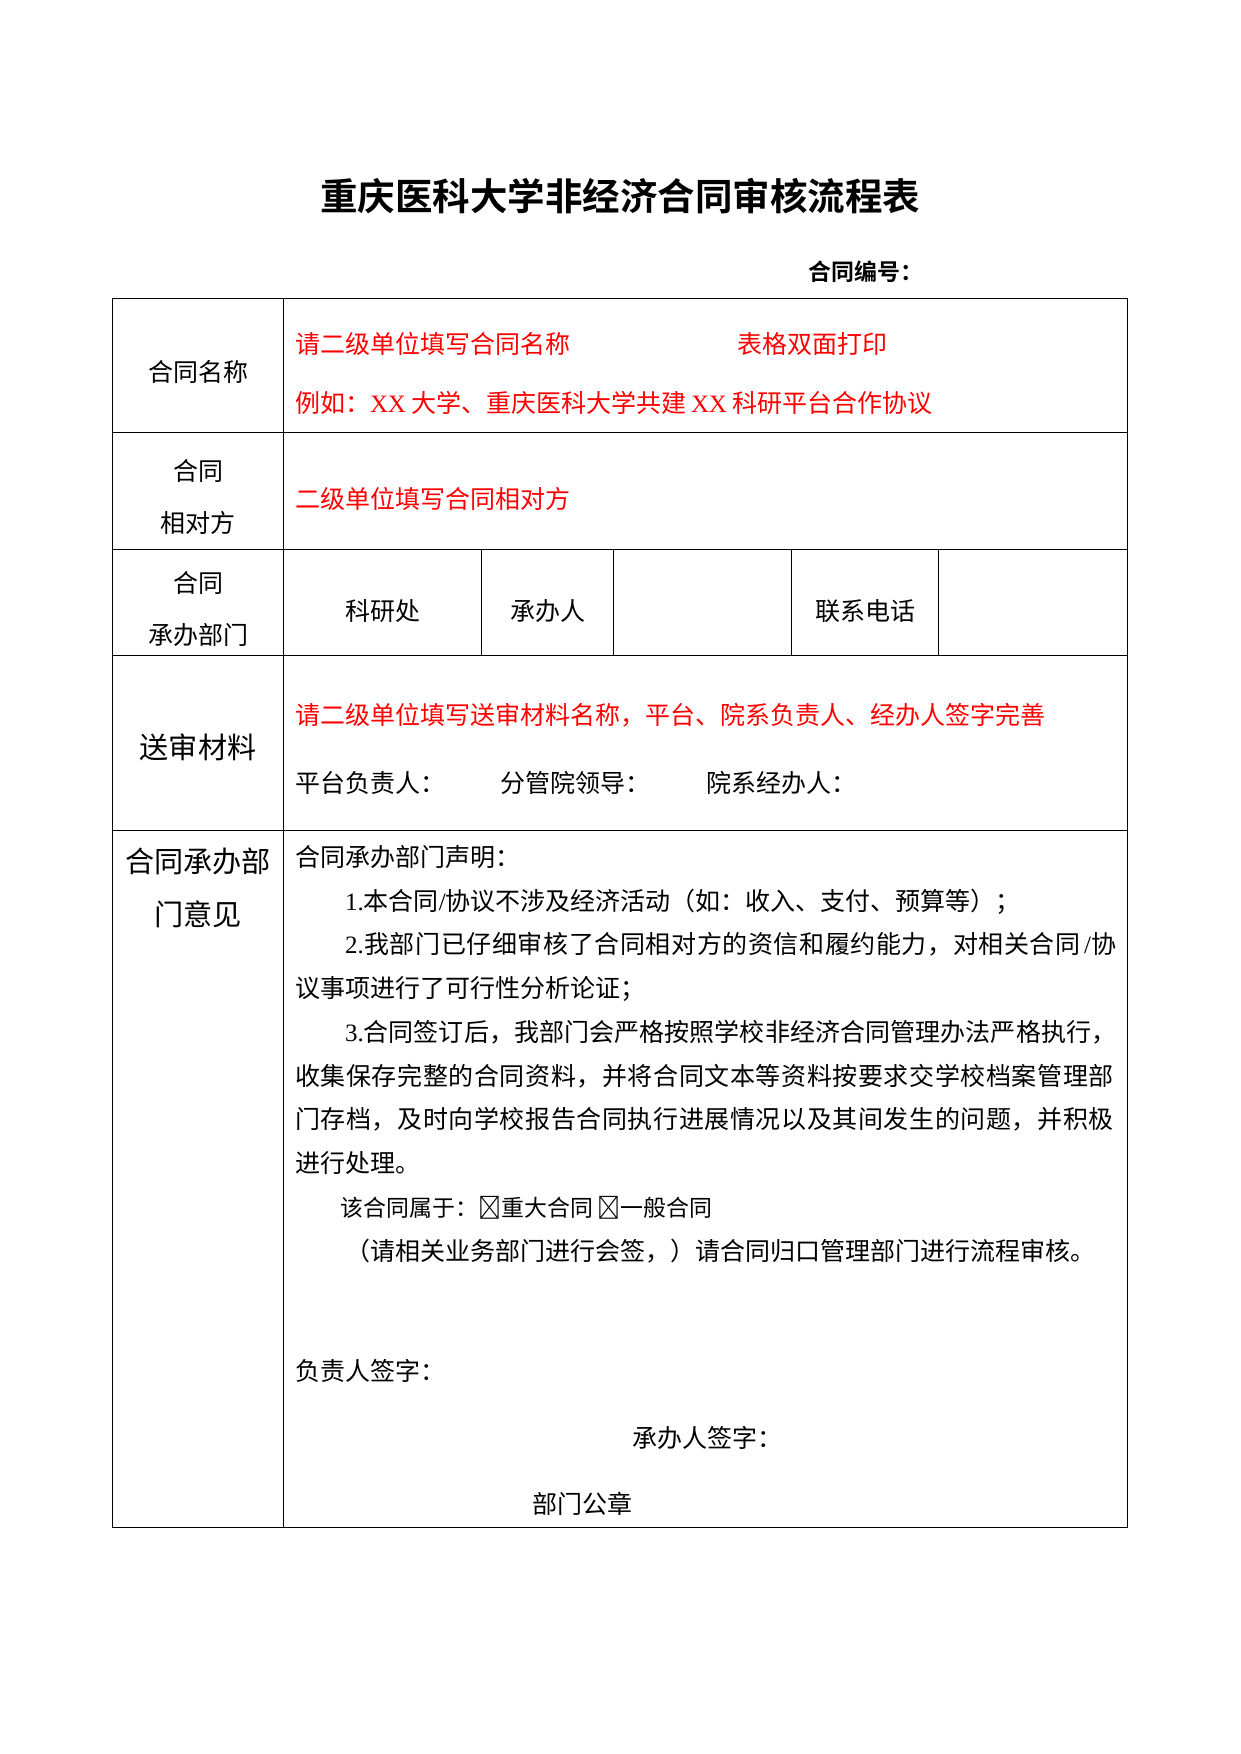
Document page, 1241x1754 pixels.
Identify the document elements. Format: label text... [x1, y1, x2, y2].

table_cell 合同承办部门意见 [113, 831, 283, 1527]
table_cell 二级单位填写合同相对方 [284, 433, 1127, 549]
table_cell 承办人 [482, 550, 613, 654]
text 重庆医科大学非经济合同审核流程表 [187, 162, 1053, 227]
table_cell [284, 831, 1127, 1527]
table_cell 科研处 [284, 550, 481, 654]
table_cell [614, 550, 791, 654]
table_header 请二级单位填写合同名称 表格双面打印 例如：XX大学、重庆医科大学共建XX科研平台合作协议 [284, 299, 1127, 432]
table_cell 联系电话 [792, 550, 938, 654]
table_cell 请二级单位填写送审材料名称，平台、院系负责人、经办人签字完善 平台负责人： 分管院领导： 院系经办人： [284, 656, 1127, 830]
table_header 合同名称 [113, 299, 283, 432]
table_cell 送审材料 [113, 656, 283, 830]
table_cell 合同 相对方 [113, 433, 283, 549]
table_cell 合同 承办部门 [113, 550, 283, 654]
table_cell [939, 550, 1127, 654]
text 合同编号： [187, 233, 1053, 292]
